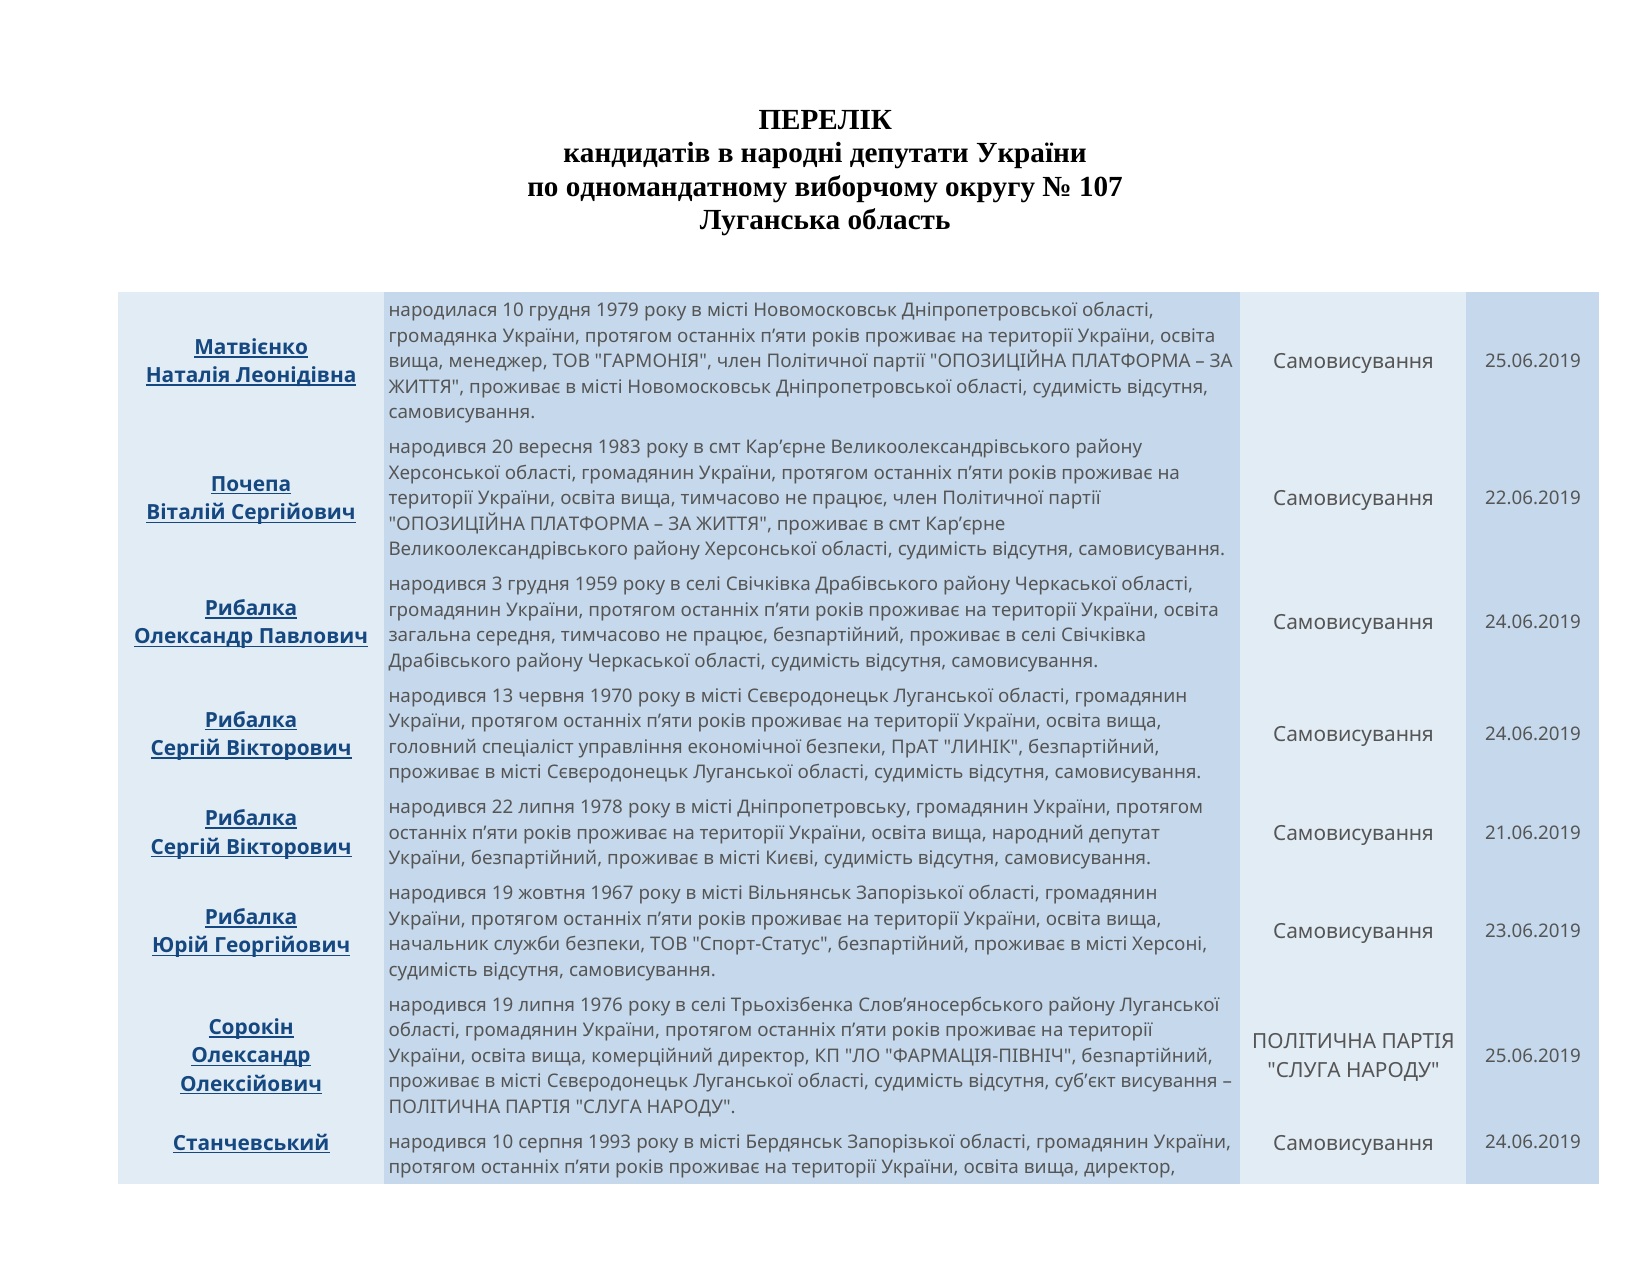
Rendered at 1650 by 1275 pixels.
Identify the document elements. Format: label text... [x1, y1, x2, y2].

table_cell Почепа Віталій Сергійович [118, 429, 384, 566]
table_cell Матвієнко Наталія Леонідівна [118, 292, 384, 429]
table_cell 24.06.2019 [1466, 677, 1599, 789]
table_cell народився 20 вересня 1983 року в смт Кар’єрне Великоолександрівського району Херсонської області, громадянин України, протягом останніх п’яти років проживає на території України, освіта вища, тимчасово не працює, член Політичної партії "ОПОЗИЦІЙНА ПЛАТФОРМА – ЗА ЖИТТЯ", проживає в смт Кар’єрне Великоолександрівського району Херсонської області, судимість відсутня, самовисування. [384, 429, 1240, 566]
table_cell Сорокін Олександр Олексійович [118, 986, 384, 1123]
table_cell народилася 10 грудня 1979 року в місті Новомосковськ Дніпропетровської області, громадянка України, протягом останніх п’яти років проживає на території України, освіта вища, менеджер, ТОВ "ГАРМОНІЯ", член Політичної партії "ОПОЗИЦІЙНА ПЛАТФОРМА – ЗА ЖИТТЯ", проживає в місті Новомосковськ Дніпропетровської області, судимість відсутня, самовисування. [384, 292, 1240, 429]
table_cell 25.06.2019 [1466, 986, 1599, 1123]
table_cell Рибалка Сергій Вікторович [118, 677, 384, 789]
table_cell народився 19 липня 1976 року в селі Трьохізбенка Слов’яносербського району Луганської області, громадянин України, протягом останніх п’яти років проживає на території України, освіта вища, комерційний директор, КП "ЛО "ФАРМАЦІЯ-ПІВНІЧ", безпартійний, проживає в місті Сєвєродонецьк Луганської області, судимість відсутня, суб’єкт висування – ПОЛІТИЧНА ПАРТІЯ "СЛУГА НАРОДУ". [384, 986, 1240, 1123]
table_cell Самовисування [1240, 875, 1466, 986]
table_cell 24.06.2019 [1466, 566, 1599, 677]
table_cell Самовисування [1240, 789, 1466, 875]
table_cell Самовисування [1240, 429, 1466, 566]
table_cell Самовисування [1240, 1123, 1466, 1184]
table_cell Рибалка Олександр Павлович [118, 566, 384, 677]
table_cell 21.06.2019 [1466, 789, 1599, 875]
table_cell Самовисування [1240, 566, 1466, 677]
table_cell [118, 1123, 384, 1184]
table_cell 22.06.2019 [1466, 429, 1599, 566]
table_cell народився 19 жовтня 1967 року в місті Вільнянськ Запорізької області, громадянин України, протягом останніх п’яти років проживає на території України, освіта вища, начальник служби безпеки, ТОВ "Спорт-Статус", безпартійний, проживає в місті Херсоні, судимість відсутня, самовисування. [384, 875, 1240, 986]
table_cell 24.06.2019 [1466, 1123, 1599, 1184]
table_cell ПОЛІТИЧНА ПАРТІЯ "СЛУГА НАРОДУ" [1240, 986, 1466, 1123]
table_cell Самовисування [1240, 292, 1466, 429]
table_cell 23.06.2019 [1466, 875, 1599, 986]
table_cell народився 13 червня 1970 року в місті Сєвєродонецьк Луганської області, громадянин України, протягом останніх п’яти років проживає на території України, освіта вища, головний спеціаліст управління економічної безпеки, ПрАТ "ЛИНІК", безпартійний, проживає в місті Сєвєродонецьк Луганської області, судимість відсутня, самовисування. [384, 677, 1240, 789]
table_cell народився 3 грудня 1959 року в селі Свічківка Драбівського району Черкаської області, громадянин України, протягом останніх п’яти років проживає на території України, освіта загальна середня, тимчасово не працює, безпартійний, проживає в селі Свічківка Драбівського району Черкаської області, судимість відсутня, самовисування. [384, 566, 1240, 677]
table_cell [384, 1123, 1240, 1184]
table_cell Рибалка Юрій Георгійович [118, 875, 384, 986]
table_cell Рибалка Сергій Вікторович [118, 789, 384, 875]
table_cell 25.06.2019 [1466, 292, 1599, 429]
table_cell Самовисування [1240, 677, 1466, 789]
table_cell народився 22 липня 1978 року в місті Дніпропетровську, громадянин України, протягом останніх п’яти років проживає на території України, освіта вища, народний депутат України, безпартійний, проживає в місті Києві, судимість відсутня, самовисування. [384, 789, 1240, 875]
